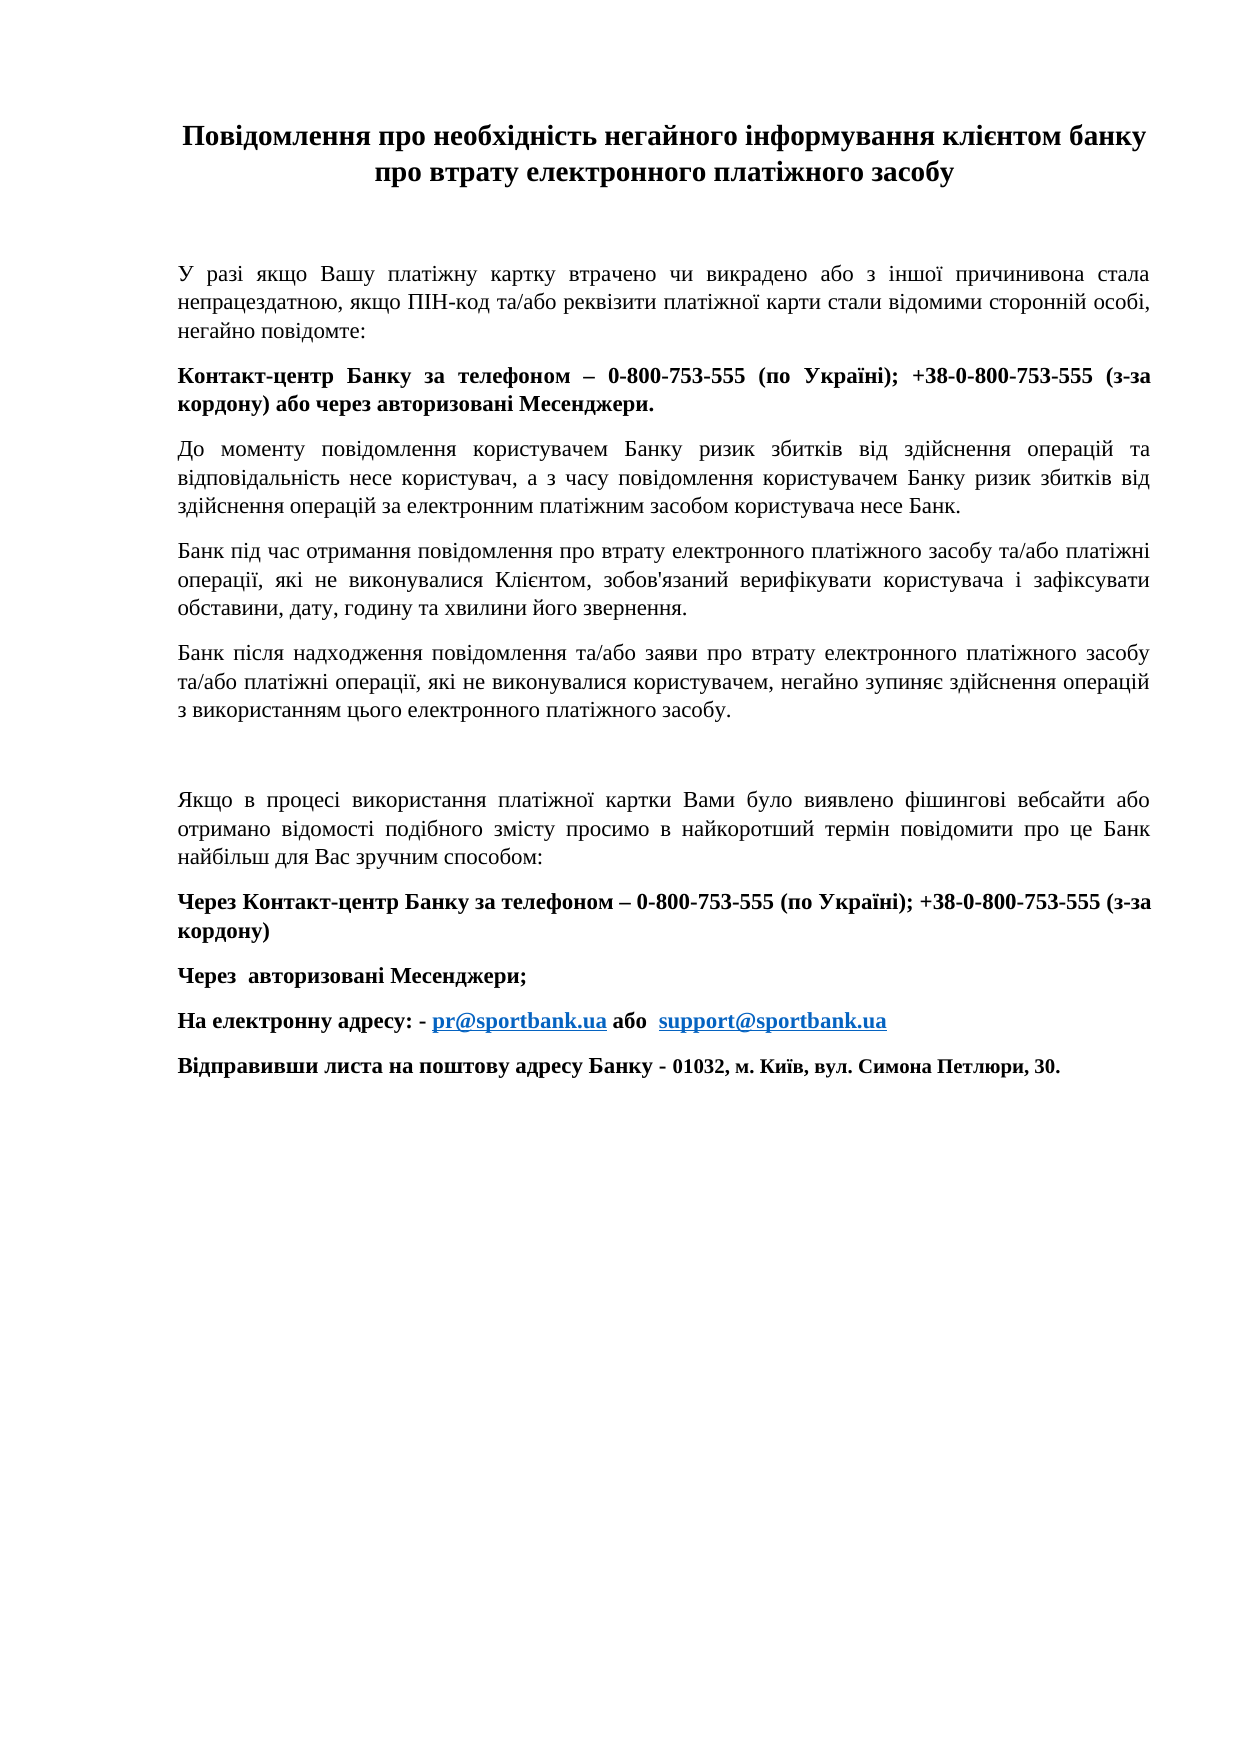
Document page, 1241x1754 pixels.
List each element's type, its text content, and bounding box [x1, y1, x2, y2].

text Повідомлення про необхідність негайного інформування клієнтом банку про втрату електронного платіжного засобу [177, 118, 1152, 188]
text Банк після надходження повідомлення та/або заяви про втрату електронного платіжного засобу та/або платіжні операції, які не виконувалися користувачем, негайно зупиняє здійснення операцій з використанням цього електронного платіжного засобу. [177, 639, 1152, 723]
text На електронну адресу: - pr@sportbank.ua або support@sportbank.ua [177, 1007, 1152, 1033]
text До моменту повідомлення користувачем Банку ризик збитків від здійснення операцій та відповідальність несе користувач, а з часу повідомлення користувачем Банку ризик збитків від здійснення операцій за електронним платіжним засобом користувача несе Банк. [177, 435, 1152, 519]
text Якщо в процесі використання платіжної картки Вами було виявлено фішингові вебсайти або отримано відомості подібного змісту просимо в найкоротший термін повідомити про це Банк найбільш для Вас зручним способом: [177, 786, 1152, 870]
text Через авторизовані Месенджери; [177, 962, 1152, 988]
text У разі якщо Вашу платіжну картку втрачено чи викрадено або з іншої причинивона стала непрацездатною, якщо ПІН-код та/або реквізити платіжної карти стали відомими сторонній особі, негайно повідомте: [177, 260, 1152, 343]
text Банк під час отримання повідомлення про втрату електронного платіжного засобу та/або платіжні операції, які не виконувалися Клієнтом, зобов'язаний верифікувати користувача і зафіксувати обставини, дату, годину та хвилини його звернення. [177, 537, 1152, 621]
text Відправивши листа на поштову адресу Банку - 01032, м. Київ, вул. Симона Петлюри, 30. [177, 1052, 1152, 1078]
text Через Контакт-центр Банку за телефоном – 0-800-753-555 (по Україні); +38-0-800-753-555 (з-за кордону) [177, 888, 1152, 943]
text Контакт-центр Банку за телефоном – 0-800-753-555 (по Україні); +38-0-800-753-555 (з-за кордону) або через авторизовані Месенджери. [177, 362, 1152, 417]
